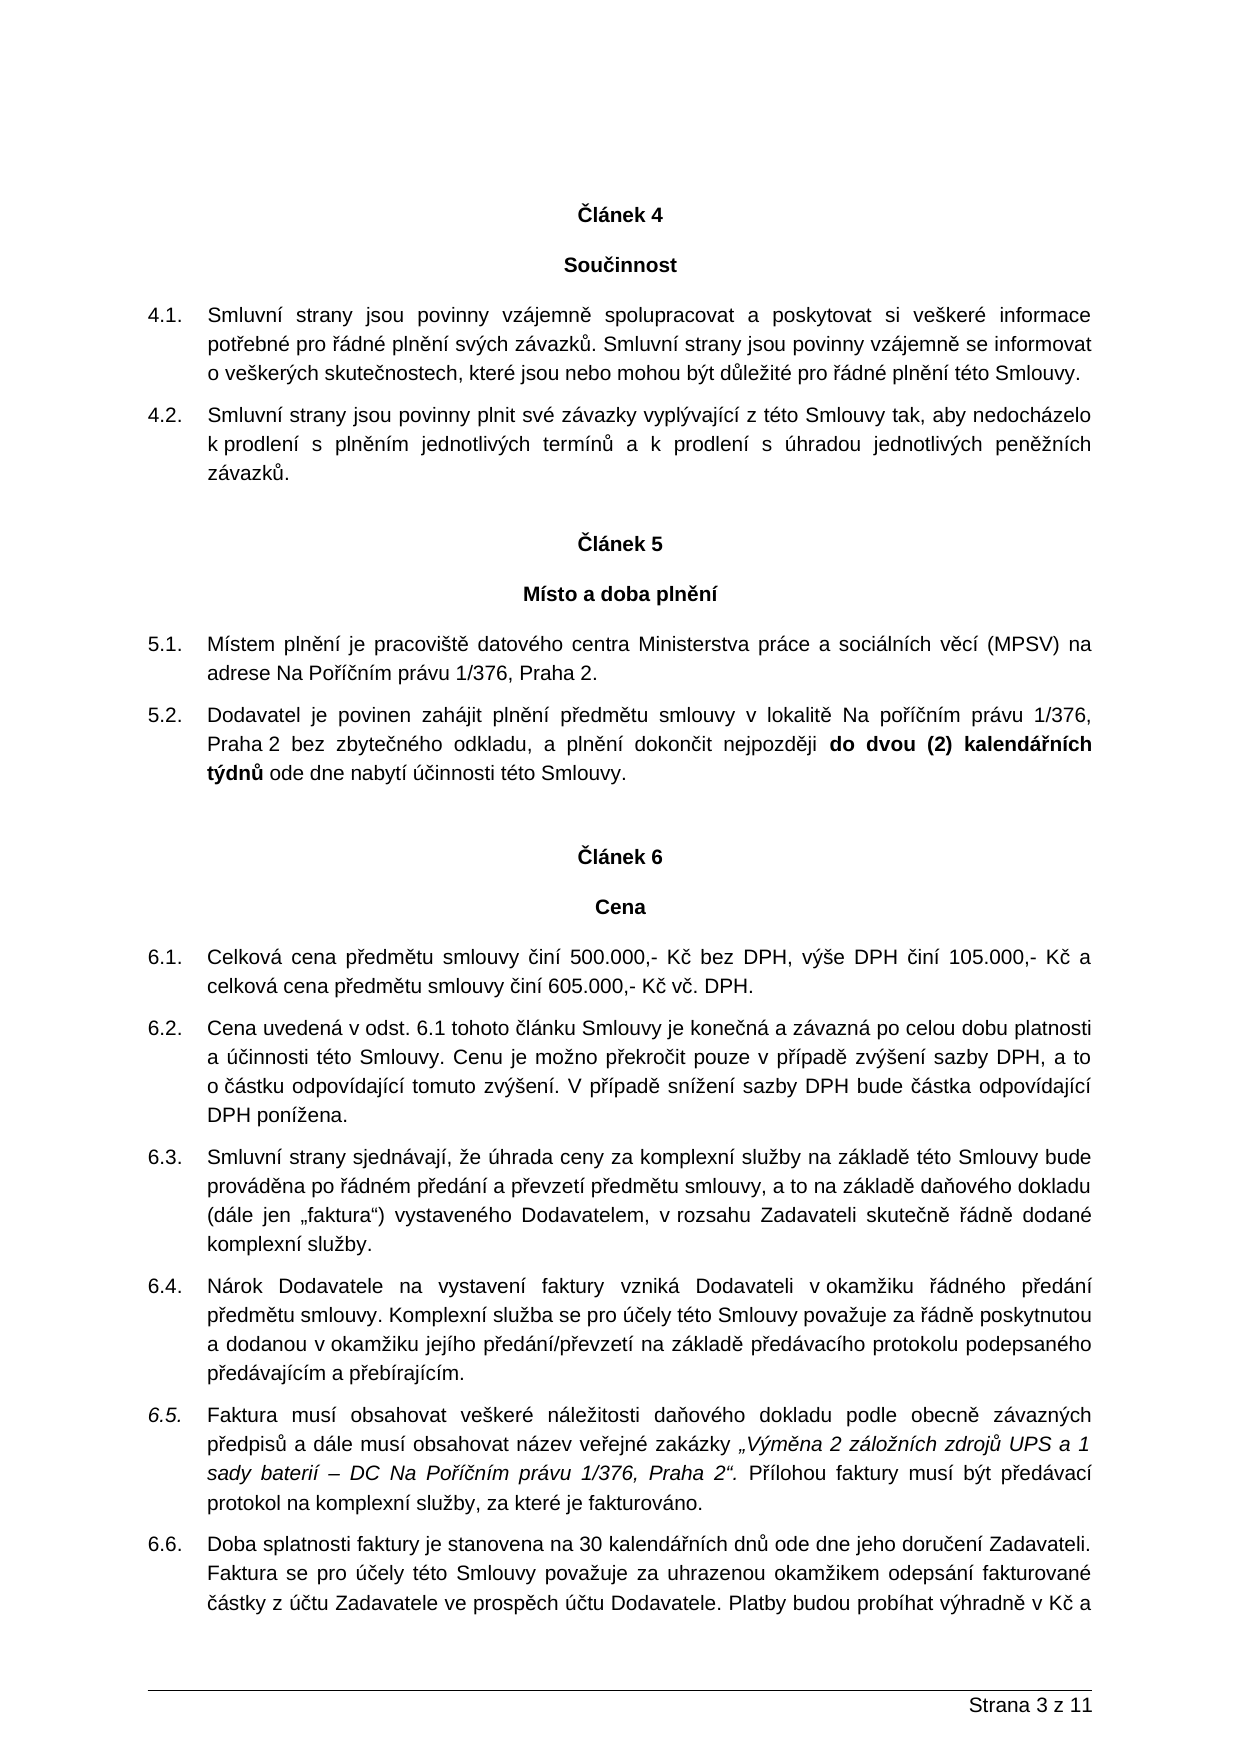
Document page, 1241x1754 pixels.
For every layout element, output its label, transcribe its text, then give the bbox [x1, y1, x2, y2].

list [148, 1527, 1092, 1614]
list Dodavatel je povinen zahájit plnění předmětu smlouvy v lokalitě Na poříčním právu 1/376, Praha 2 bez zbytečného odkladu, a plnění dokončit nejpozději do dvou (2) kalendářních týdnů ode dne nabytí účinnosti této Smlouvy. [148, 698, 1092, 785]
list Místem plnění je pracoviště datového centra Ministerstva práce a sociálních věcí (MPSV) na adrese Na Poříčním právu 1/376, Praha 2. [148, 627, 1092, 685]
list Cena uvedená v odst. 6.1 tohoto článku Smlouvy je konečná a závazná po celou dobu platnosti a účinnosti této Smlouvy. Cenu je možno překročit pouze v případě zvýšení sazby DPH, a to o částku odpovídající tomuto zvýšení. V případě snížení sazby DPH bude částka odpovídající DPH ponížena. [148, 1010, 1092, 1127]
text Článek 5 [148, 527, 1092, 556]
list Smluvní strany jsou povinny vzájemně spolupracovat a poskytovat si veškeré informace potřebné pro řádné plnění svých závazků. Smluvní strany jsou povinny vzájemně se informovat o veškerých skutečnostech, které jsou nebo mohou být důležité pro řádné plnění této Smlouvy. [148, 298, 1092, 385]
list Smluvní strany jsou povinny plnit své závazky vyplývající z této Smlouvy tak, aby nedocházelo k prodlení s plněním jednotlivých termínů a k prodlení s úhradou jednotlivých peněžních závazků. [148, 398, 1092, 485]
text Místo a doba plnění [148, 577, 1092, 606]
text Článek 4 [148, 198, 1092, 227]
text Cena [148, 889, 1092, 918]
list Faktura musí obsahovat veškeré náležitosti daňového dokladu podle obecně závazných předpisů a dále musí obsahovat název veřejné zakázky „Výměna 2 záložních zdrojů UPS a 1 sady baterií – DC Na Poříčním právu 1/376, Praha 2“. Přílohou faktury musí být předávací protokol na komplexní služby, za které je fakturováno. [148, 1398, 1092, 1514]
list Nárok Dodavatele na vystavení faktury vzniká Dodavateli v okamžiku řádného předání předmětu smlouvy. Komplexní služba se pro účely této Smlouvy považuje za řádně poskytnutou a dodanou v okamžiku jejího předání/převzetí na základě předávacího protokolu podepsaného předávajícím a přebírajícím. [148, 1268, 1092, 1385]
list Celková cena předmětu smlouvy činí 500.000,- Kč bez DPH, výše DPH činí 105.000,- Kč a celková cena předmětu smlouvy činí 605.000,- Kč vč. DPH. [148, 939, 1092, 998]
text Součinnost [148, 248, 1092, 277]
text Článek 6 [148, 839, 1092, 868]
list Smluvní strany sjednávají, že úhrada ceny za komplexní služby na základě této Smlouvy bude prováděna po řádném předání a převzetí předmětu smlouvy, a to na základě daňového dokladu (dále jen „faktura“) vystaveného Dodavatelem, v rozsahu Zadavateli skutečně řádně dodané komplexní služby. [148, 1139, 1092, 1256]
